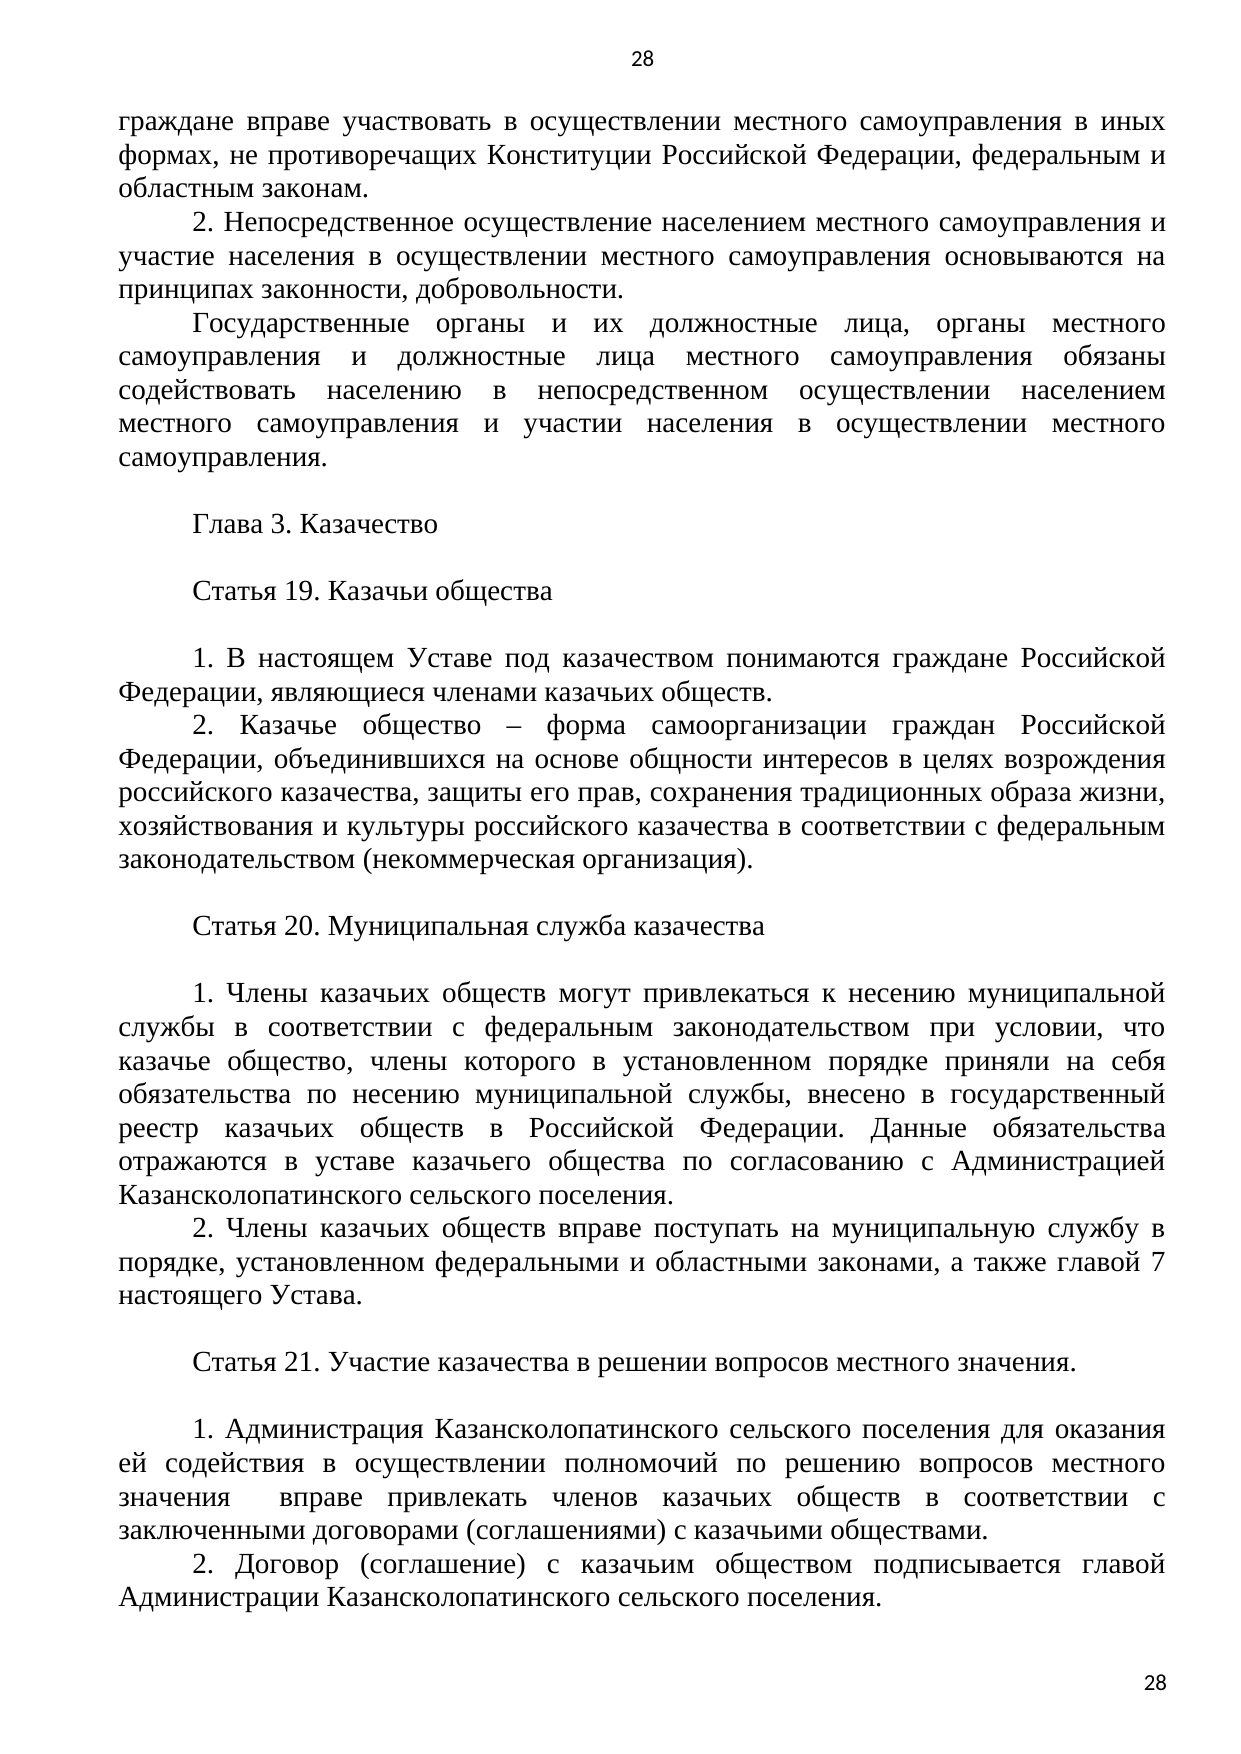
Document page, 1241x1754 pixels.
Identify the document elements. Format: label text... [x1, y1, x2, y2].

text 2. Непосредственное осуществление населением местного самоуправления и участие населения в осуществлении местного самоуправления основываются на принципах законности, добровольности. [118, 204, 1167, 305]
text Статья 20. Муниципальная служба казачества [118, 908, 1167, 942]
text 1. Администрация Казансколопатинского сельского поселения для оказания ей содействия в осуществлении полномочий по решению вопросов местного значения вправе привлекать членов казачьих обществ в соответствии с заключенными договорами (соглашениями) с казачьими обществами. [118, 1412, 1167, 1546]
text Статья 19. Казачьи общества [118, 573, 1167, 607]
text Статья 21. Участие казачества в решении вопросов местного значения. [118, 1344, 1167, 1378]
text 2. Члены казачьих обществ вправе поступать на муниципальную службу в порядке, установленном федеральными и областными законами, а также главой 7 настоящего Устава. [118, 1210, 1167, 1311]
text 1. В настоящем Уставе под казачеством понимаются граждане Российской Федерации, являющиеся членами казачьих обществ. [118, 640, 1167, 707]
text Глава 3. Казачество [118, 506, 1167, 539]
text Государственные органы и их должностные лица, органы местного самоуправления и должностные лица местного самоуправления обязаны содействовать населению в непосредственном осуществлении населением местного самоуправления и участии населения в осуществлении местного самоуправления. [118, 305, 1167, 472]
text 1. Члены казачьих обществ могут привлекаться к несению муниципальной службы в соответствии с федеральным законодательством при условии, что казачье общество, члены которого в установленном порядке приняли на себя обязательства по несению муниципальной службы, внесено в государственный реестр казачьих обществ в Российской Федерации. Данные обязательства отражаются в уставе казачьего общества по согласованию с Администрацией Казансколопатинского сельского поселения. [118, 976, 1167, 1210]
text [118, 103, 1167, 204]
text 2. Казачье общество – форма самоорганизации граждан Российской Федерации, объединившихся на основе общности интересов в целях возрождения российского казачества, защиты его прав, сохранения традиционных образа жизни, хозяйствования и культуры российского казачества в соответствии с федеральным законодательством (некоммерческая организация). [118, 707, 1167, 875]
text 2. Договор (соглашение) с казачьим обществом подписывается главой Администрации Казансколопатинского сельского поселения. [118, 1546, 1167, 1613]
